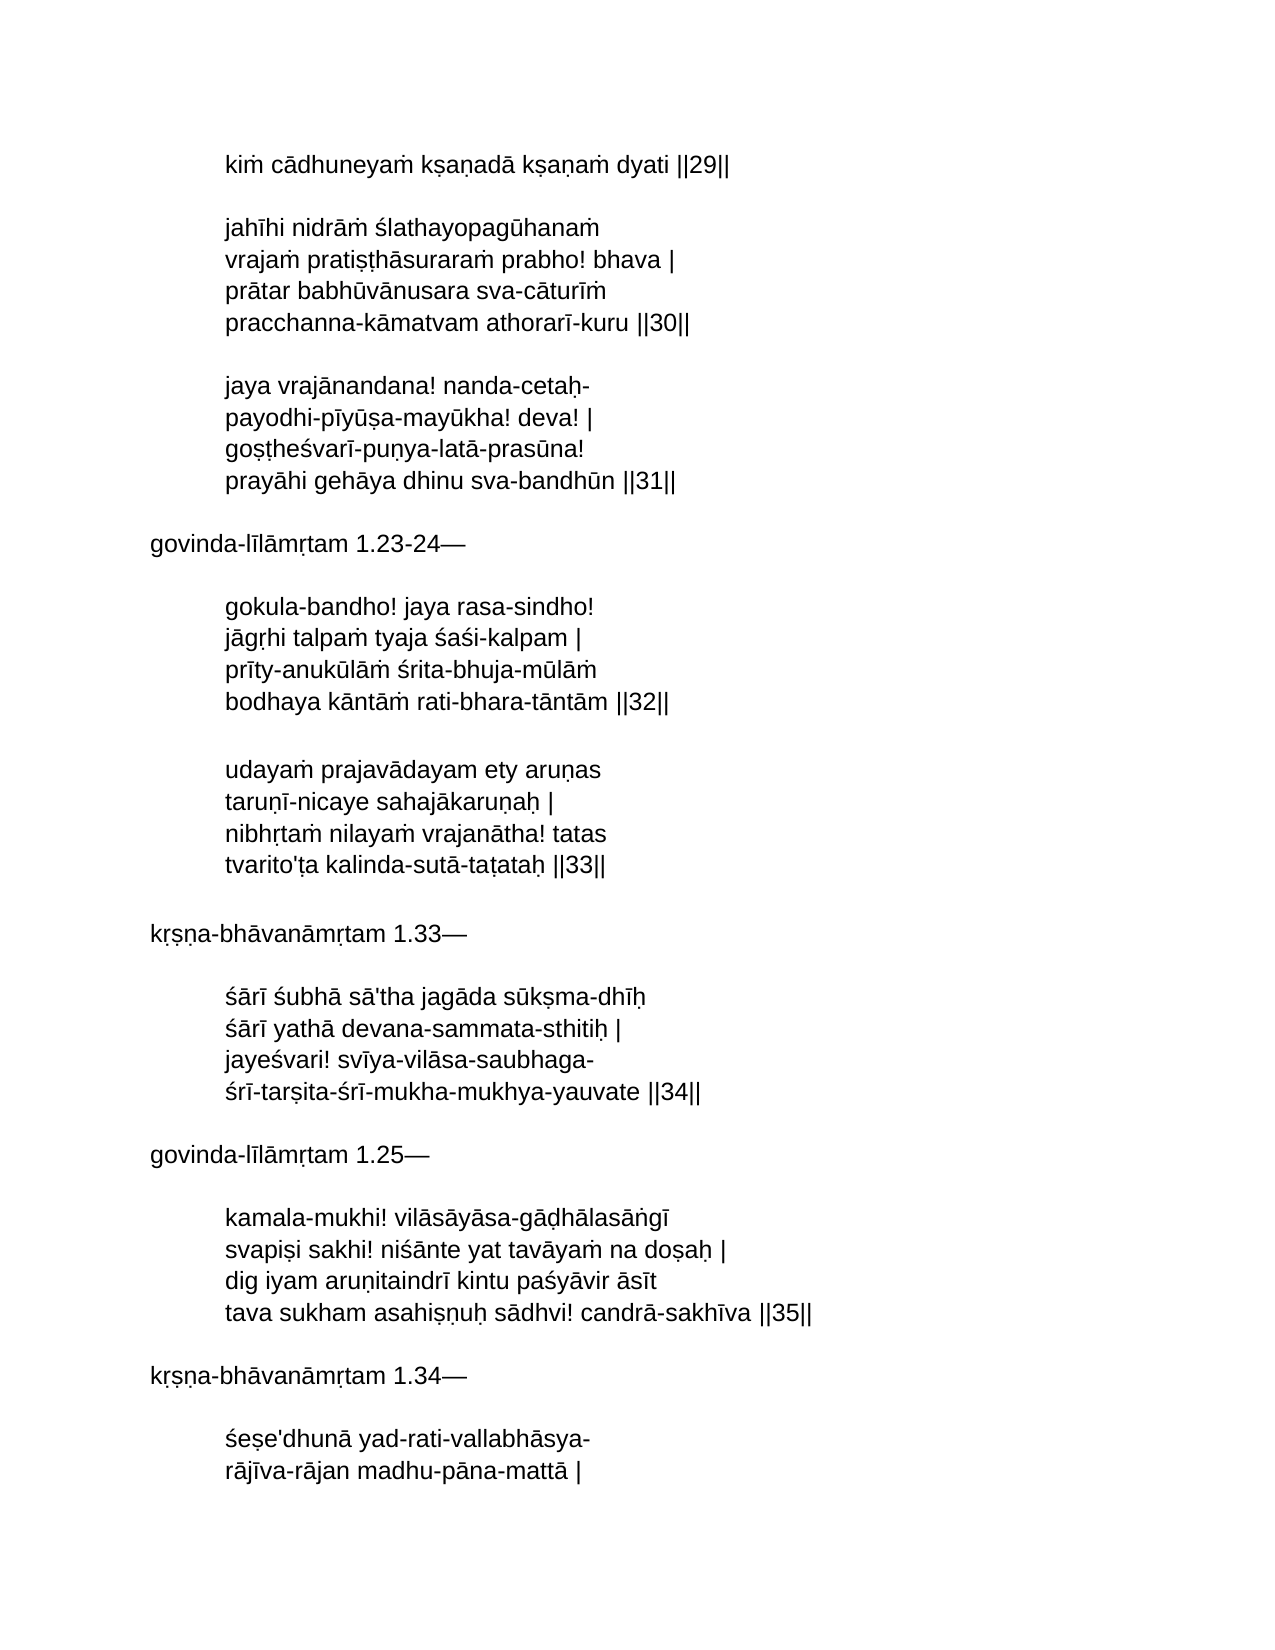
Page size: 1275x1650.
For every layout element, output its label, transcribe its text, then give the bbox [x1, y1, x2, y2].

text kṛṣṇa-bhāvanāmṛtam 1.34— [150, 1361, 1125, 1390]
text rājīva-rājan madhu-pāna-mattā | [225, 1456, 1050, 1484]
text jāgṛhi talpaṁ tyaja śaśi-kalpam | [225, 623, 1050, 652]
text dig iyam aruṇitaindrī kintu paśyāvir āsīt [225, 1266, 1050, 1295]
text vrajaṁ pratiṣṭhāsuraraṁ prabho! bhava | [225, 245, 1050, 273]
text śeṣe'dhunā yad-rati-vallabhāsya- [225, 1424, 1050, 1453]
text svapiṣi sakhi! niśānte yat tavāyaṁ na doṣaḥ | [225, 1235, 1050, 1263]
text bodhaya kāntāṁ rati-bhara-tāntām ||32|| [225, 687, 1050, 715]
text pracchanna-kāmatvam athorarī-kuru ||30|| [225, 308, 1050, 337]
text śārī śubhā sā'tha jagāda sūkṣma-dhīḥ [225, 982, 1050, 1011]
text govinda-līlāmṛtam 1.25— [150, 1140, 1125, 1169]
text jayeśvari! svīya-vilāsa-saubhaga- [225, 1045, 1050, 1074]
text kṛṣṇa-bhāvanāmṛtam 1.33— [150, 919, 1125, 948]
text śārī yathā devana-sammata-sthitiḥ | [225, 1014, 1050, 1043]
text jahīhi nidrāṁ ślathayopagūhanaṁ [225, 213, 1050, 242]
text gokula-bandho! jaya rasa-sindho! [225, 592, 1050, 621]
text tvarito'ṭa kalinda-sutā-taṭataḥ ||33|| [225, 850, 1050, 879]
text payodhi-pīyūṣa-mayūkha! deva! | [225, 402, 1050, 431]
text prīty-anukūlāṁ śrita-bhuja-mūlāṁ [225, 655, 1050, 684]
text taruṇī-nicaye sahajākaruṇaḥ | [225, 787, 1050, 816]
text tava sukham asahiṣṇuḥ sādhvi! candrā-sakhīva ||35|| [225, 1298, 1050, 1327]
text govinda-līlāmṛtam 1.23-24— [150, 529, 1125, 557]
text kamala-mukhi! vilāsāyāsa-gāḍhālasāṅgī [225, 1203, 1050, 1232]
text kiṁ cādhuneyaṁ kṣaṇadā kṣaṇaṁ dyati ||29|| [225, 150, 1050, 179]
text prātar babhūvānusara sva-cāturīṁ [225, 276, 1050, 305]
text prayāhi gehāya dhinu sva-bandhūn ||31|| [225, 466, 1050, 494]
text udayaṁ prajavādayam ety aruṇas [225, 756, 1050, 784]
text śrī-tarṣita-śrī-mukha-mukhya-yauvate ||34|| [225, 1077, 1050, 1106]
text jaya vrajānandana! nanda-cetaḥ- [225, 371, 1050, 400]
text goṣṭheśvarī-puṇya-latā-prasūna! [225, 434, 1050, 463]
text nibhṛtaṁ nilayaṁ vrajanātha! tatas [225, 819, 1050, 847]
